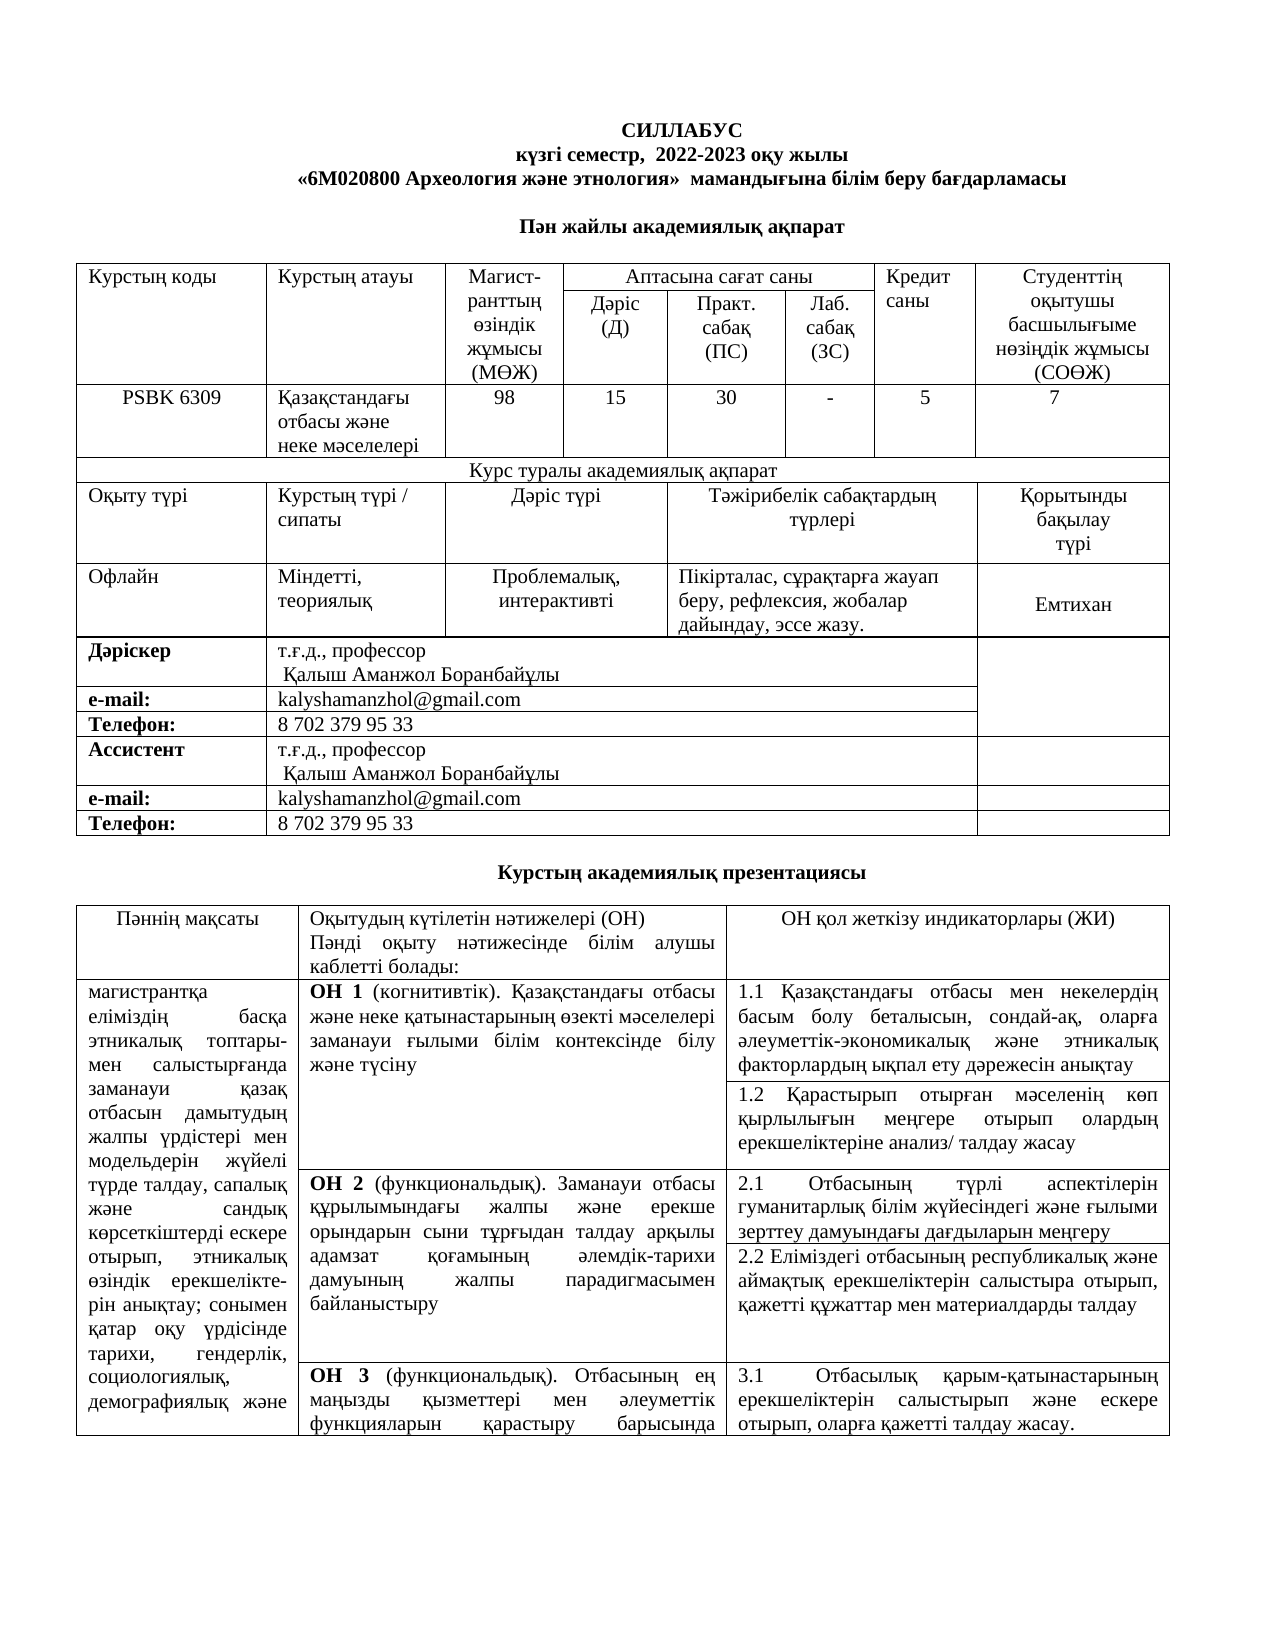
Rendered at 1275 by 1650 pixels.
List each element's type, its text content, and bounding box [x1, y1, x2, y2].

table_cell - [786, 385, 874, 457]
table_cell 2.2 Еліміздегі отбасының республикалық және аймақтық ерекшеліктерін салыстыра отырып, қажетті құжаттар мен материалдарды талдау [727, 1244, 1169, 1362]
table_header Курстың атауы [267, 264, 445, 384]
table_header Курстың коды [77, 264, 266, 384]
table_cell Практ. сабақ (ПС) [668, 291, 785, 384]
table_header Аптасына сағат саны [564, 264, 874, 290]
table_cell Дәріс түрі [446, 483, 667, 563]
table_header ОН қол жеткізу индикаторлары (ЖИ) [727, 906, 1169, 978]
table_cell Міндетті, теориялық [267, 564, 445, 636]
table_cell Проблемалық, интерактивті [446, 564, 667, 636]
table_cell Пікірталас, сұрақтарға жауап беру, рефлексия, жобалар дайындау, эссе жазу. [668, 564, 977, 636]
table_header Кредит саны [875, 264, 975, 384]
table_header Магист-ранттың өзіндік жұмысы (МӨЖ) [446, 264, 563, 384]
table_cell [978, 737, 1169, 785]
table_cell т.ғ.д., профессор Қалыш Аманжол Боранбайұлы [267, 638, 977, 686]
table_cell 30 [668, 385, 785, 457]
table_cell [978, 786, 1169, 810]
table_cell Қорытынды бақылау түрі [978, 483, 1169, 563]
table_header Студенттің оқытушы басшылығыменөзіңдік жұмысы (СОӨЖ) [976, 264, 1169, 384]
table_cell Лаб. сабақ (ЗС) [786, 291, 874, 384]
table_cell Дәріс (Д) [564, 291, 667, 384]
table_cell 1.1 Қазақстандағы отбасы мен некелердің басым болу беталысын, сондай-ақ, оларға әлеуметтік-экономикалық және этникалық факторлардың ықпал ету дәрежесін анықтау [727, 980, 1169, 1081]
table_cell Курс туралы академиялық ақпарат [77, 458, 1169, 482]
text Курстың академиялық презентациясы [177, 860, 1186, 884]
table_cell Офлайн [77, 564, 266, 636]
table_cell магистрантқа еліміздің басқа этникалық топтары-мен салыстырғанда заманауи қазақ отбасын дамытудың жалпы үрдістері мен модельдерін жүйелі түрде талдау, сапалық және сандық көрсеткіштерді ескере отырып, этникалық өзіндік ерекшелікте-рін анықтау; сонымен қатар оқу үрдісінде тарихи, гендерлік, социологиялық, демографиялық және этнографиялық зерттеулер әдістерін меңгеру. [77, 980, 298, 1435]
table_cell ОН 1 (когнитивтік). Қазақстандағы отбасы және неке қатынастарының өзекті мәселелері заманауи ғылыми білім контексінде білу және түсіну [299, 980, 726, 1169]
table_cell e-mail: [77, 786, 266, 810]
table_cell Курстың түрі / сипаты [267, 483, 445, 563]
table_cell т.ғ.д., профессор Қалыш Аманжол Боранбайұлы [267, 737, 977, 785]
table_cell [299, 1363, 726, 1435]
table_cell 2.1 Отбасының түрлі аспектілерін гуманитарлық білім жүйесіндегі және ғылыми зерттеу дамуындағы дағдыларын меңгеру [727, 1170, 1169, 1243]
table_cell kalyshamanzhol@gmail.cоm [267, 786, 977, 810]
table_cell [978, 811, 1169, 835]
table_cell 1.2 Қарастырып отырған мәселенің көп қырлылығын меңгере отырып олардың ерекшеліктеріне анализ/ талдау жасау [727, 1082, 1169, 1169]
table_cell 15 [564, 385, 667, 457]
table_cell 5 [875, 385, 975, 457]
table_cell 3.1 Отбасылық қарым-қатынастарының ерекшеліктерін салыстырып және ескере отырып, оларға қажетті талдау жасау. [727, 1363, 1169, 1435]
table_cell [978, 638, 1169, 736]
table_cell ОН 2 (функциональдық). Заманауи отбасы құрылымындағы жалпы және ерекше орындарын сыни тұрғыдан талдау арқылы адамзат қоғамының әлемдік-тарихи дамуының жалпы парадигмасымен байланыстыру [299, 1170, 726, 1362]
text Пән жайлы академиялық ақпарат [177, 214, 1186, 238]
table_cell Дәріскер [77, 638, 266, 686]
table_cell e-mail: [77, 687, 266, 711]
table_cell PSBK 6309 [77, 385, 266, 457]
table_cell 8 702 379 95 33 [267, 811, 977, 835]
table_cell 98 [446, 385, 563, 457]
table_cell Телефон: [77, 811, 266, 835]
table_cell kalyshamanzhol@gmail.cоm [267, 687, 977, 711]
table_cell 7 [976, 385, 1169, 457]
text «6М020800 Археология және этнология» мамандығына білім беру бағдарламасы [177, 166, 1186, 190]
table_header Пәннің мақсаты [77, 906, 298, 978]
table_cell Телефон: [77, 712, 266, 736]
table_cell Емтихан [978, 564, 1169, 636]
table_cell 8 702 379 95 33 [267, 712, 977, 736]
table_header Оқытудың күтілетін нәтижелері (ОН) Пәнді оқыту нәтижесінде білім алушы каблетті болады: [299, 906, 726, 978]
table_cell Оқыту түрі [77, 483, 266, 563]
table_cell Қазақстандағы отбасы және неке мәселелері [267, 385, 445, 457]
table_cell Ассистент [77, 737, 266, 785]
text СИЛЛАБУС [177, 118, 1186, 142]
table_cell Тәжірибелік сабақтардың түрлері [668, 483, 977, 563]
text күзгі семестр, 2022-2023 оқу жылы [177, 142, 1186, 166]
